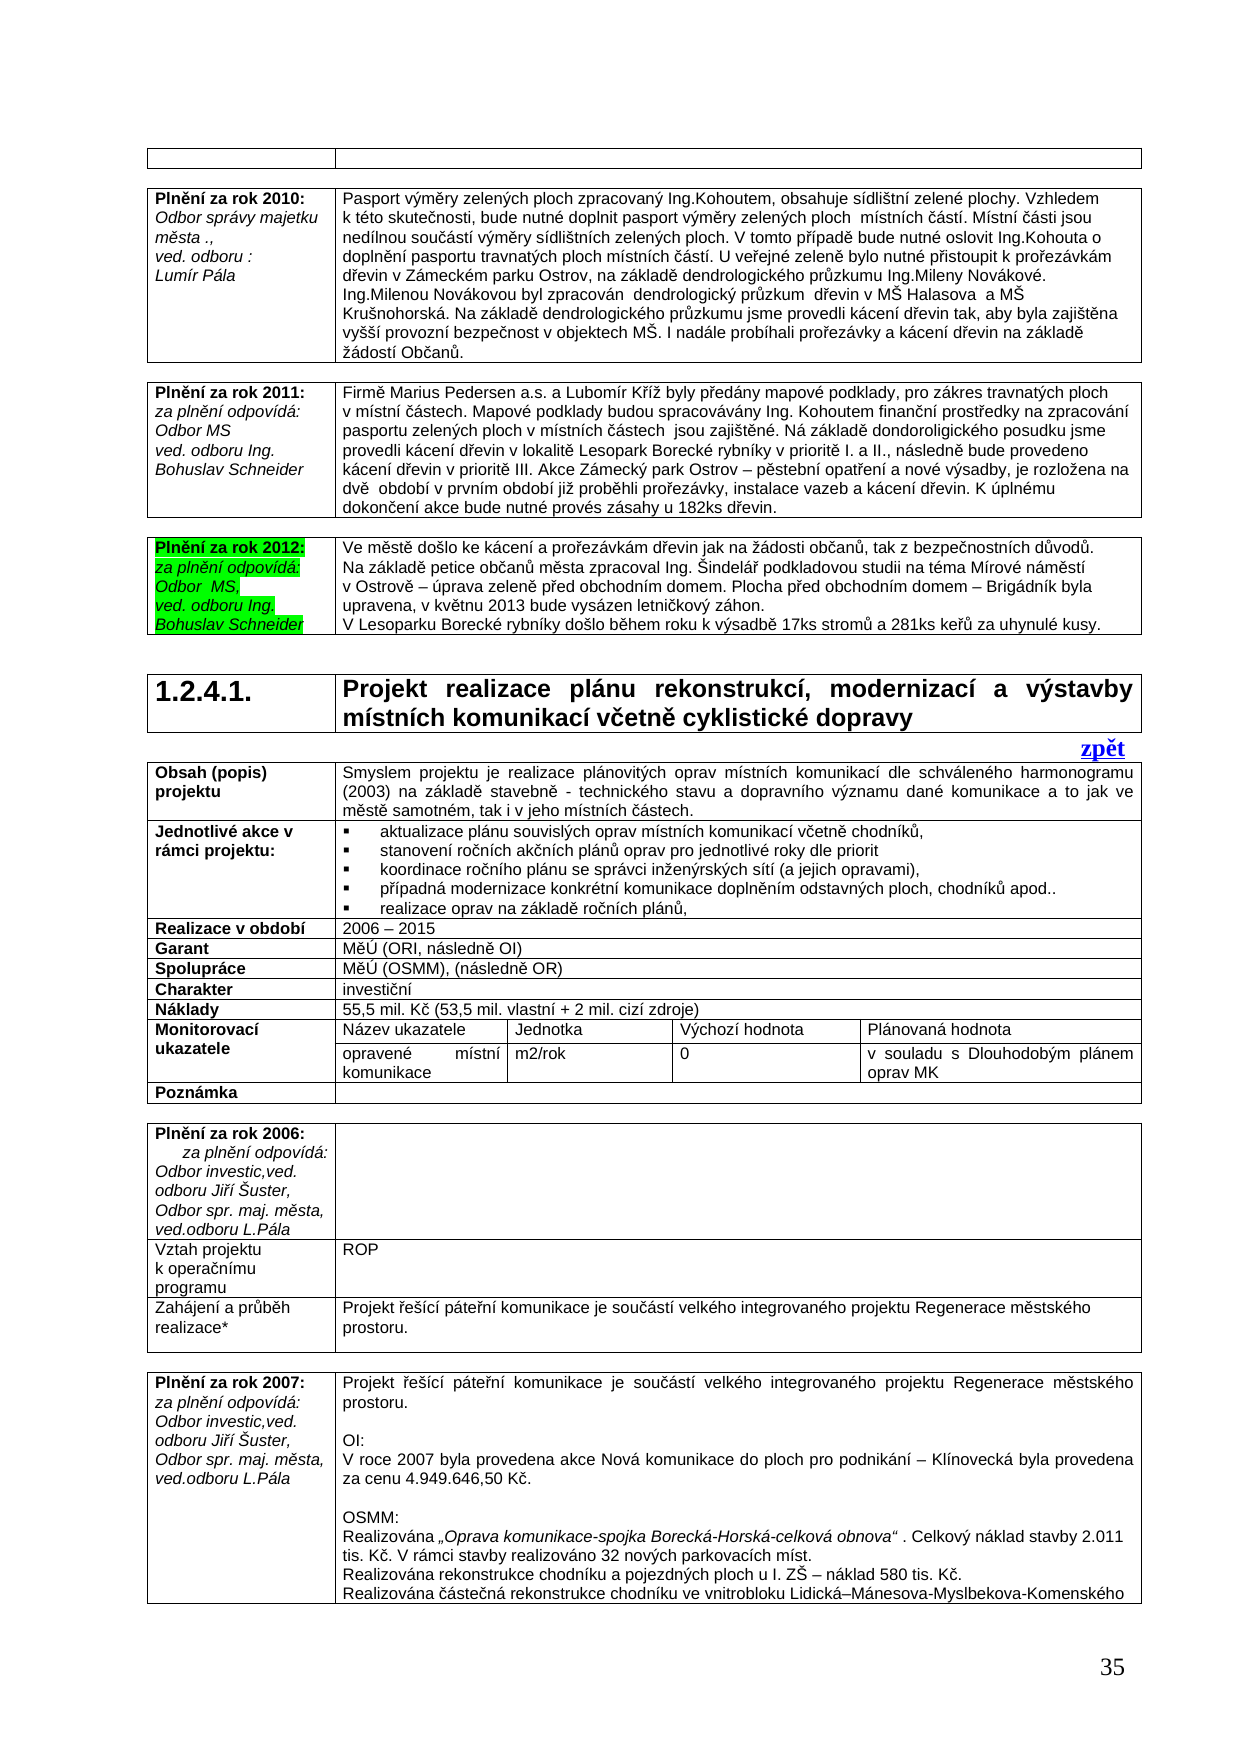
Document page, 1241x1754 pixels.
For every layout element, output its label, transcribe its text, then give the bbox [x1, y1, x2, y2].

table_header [148, 1373, 335, 1603]
table_cell . Kč (. vlastní + . cizí zdroje) [336, 1000, 1141, 1019]
table_cell Název ukazatele [336, 1020, 507, 1043]
table_cell Vztah projektu k operačnímu programu [148, 1240, 335, 1297]
table_header Plnění za rok 2012: za plnění odpovídá: Odbor MS, ved. odboru Ing. Bohuslav Schneider [148, 538, 335, 634]
table_cell 0 [673, 1044, 860, 1082]
table_header Plnění za rok 2011: za plnění odpovídá: Odbor MS ved. odboru Ing. Bohuslav Schneider [148, 383, 335, 517]
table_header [148, 149, 335, 168]
table_cell Zahájení a průběh realizace* [148, 1298, 335, 1352]
table_cell MěÚ (ORI, následně OI) [336, 939, 1141, 958]
table_header Ve městě došlo ke kácení a prořezávkám dřevin jak na žádosti občanů, tak z bezpečnostních důvodů. Na základě petice občanů města zpracoval Ing. Šindelář podkladovou studii na téma Mírové náměstí v Ostrově – úprava zeleně před obchodním domem. Plocha před obchodním domem – Brigádník byla upravena, v květnu 2013 bude vysázen letničkový záhon. V Lesoparku Borecké rybníky došlo během roku k výsadbě 17ks stromů a 281ks keřů za uhynulé kusy. [336, 538, 1141, 634]
table_header Plnění za rok 2010: Odbor správy majetku města ., ved. odboru : Lumír Pála [148, 189, 335, 362]
table_cell Monitorovací ukazatele [148, 1020, 335, 1082]
table_cell ROP [336, 1240, 1141, 1297]
table_cell Garant [148, 939, 335, 958]
table_header Projekt realizace plánu rekonstrukcí, modernizací a výstavby místních komunikací včetně cyklistické dopravy [336, 675, 1141, 732]
table_cell 2006 – 2015 [336, 919, 1141, 938]
title zpět [148, 733, 1125, 762]
table_cell Poznámka [148, 1083, 335, 1102]
table_cell Spolupráce [148, 959, 335, 978]
table_cell Realizace v období [148, 919, 335, 938]
table_cell v souladu s Dlouhodobým plánem oprav MK [861, 1044, 1141, 1082]
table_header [336, 1373, 1141, 1603]
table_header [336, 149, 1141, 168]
table_header Smyslem projektu je realizace plánovitých oprav místních komunikací dle schváleného harmonogramu (2003) na základě stavebně - technického stavu a dopravního významu dané komunikace a to jak ve městě samotném, tak i v jeho místních částech. [336, 763, 1141, 820]
table_header Firmě Marius Pedersen a.s. a Lubomír Kříž byly předány mapové podklady, pro zákres travnatých ploch v místní částech. Mapové podklady budou spracovávány Ing. Kohoutem finanční prostředky na zpracování pasportu zelených ploch v místních částech jsou zajištěné. Ná základě dondoroligického posudku jsme provedli kácení dřevin v lokalitě Lesopark Borecké rybníky v prioritě I. a II., následně bude provedeno kácení dřevin v prioritě III. Akce Zámecký park Ostrov – pěstební opatření a nové výsadby, je rozložena na dvě období v prvním období již proběhli prořezávky, instalace vazeb a kácení dřevin. K úplnému dokončení akce bude nutné provés zásahy u 182ks dřevin. [336, 383, 1141, 517]
table_cell aktualizace plánu souvislých oprav místních komunikací včetně chodníků, stanovení ročních akčních plánů oprav pro jednotlivé roky dle priorit koordinace ročního plánu se správci inženýrských sítí (a jejich opravami), případná modernizace konkrétní komunikace doplněním odstavných ploch, chodníků apod.. realizace oprav na základě ročních plánů, [336, 821, 1141, 918]
table_cell m2/rok [508, 1044, 672, 1082]
table_cell Projekt řešící páteřní komunikace je součástí velkého integrovaného projektu Regenerace městského prostoru. [336, 1298, 1141, 1352]
table_cell Jednotlivé akce v rámci projektu: [148, 821, 335, 918]
table_header 1.2.4.1. [148, 675, 335, 732]
table_header Obsah (popis) projektu [148, 763, 335, 820]
table_header [336, 1124, 1141, 1239]
table_cell Charakter [148, 979, 335, 998]
table_header Pasport výměry zelených ploch zpracovaný Ing.Kohoutem, obsahuje sídlištní zelené plochy. Vzhledem k této skutečnosti, bude nutné doplnit pasport výměry zelených ploch místních částí. Místní části jsou nedílnou součástí výměry sídlištních zelených ploch. V tomto případě bude nutné oslovit Ing.Kohouta o doplnění pasportu travnatých ploch místních částí. U veřejné zeleně bylo nutné přistoupit k prořezávkám dřevin v Zámeckém parku Ostrov, na základě dendrologického průzkumu Ing.Mileny Novákové. Ing.Milenou Novákovou byl zpracován dendrologický průzkum dřevin v MŠ Halasova a MŠ Krušnohorská. Na základě dendrologického průzkumu jsme provedli kácení dřevin tak, aby byla zajištěna vyšší provozní bezpečnost v objektech MŠ. I nadále probíhali prořezávky a kácení dřevin na základě žádostí Občanů. [336, 189, 1141, 362]
table_cell Jednotka [508, 1020, 672, 1043]
table_cell opravené místní komunikace [336, 1044, 507, 1082]
table_cell Náklady [148, 1000, 335, 1019]
table_cell [336, 1083, 1141, 1102]
table_cell Výchozí hodnota [673, 1020, 860, 1043]
table_cell investiční [336, 979, 1141, 998]
table_cell MěÚ (OSMM), (následně OR) [336, 959, 1141, 978]
table_header Plnění za rok 2006: za plnění odpovídá: Odbor investic,ved. odboru Jiří Šuster, Odbor spr. maj. města, ved.odboru L.Pála [148, 1124, 335, 1239]
table_cell Plánovaná hodnota [861, 1020, 1141, 1043]
